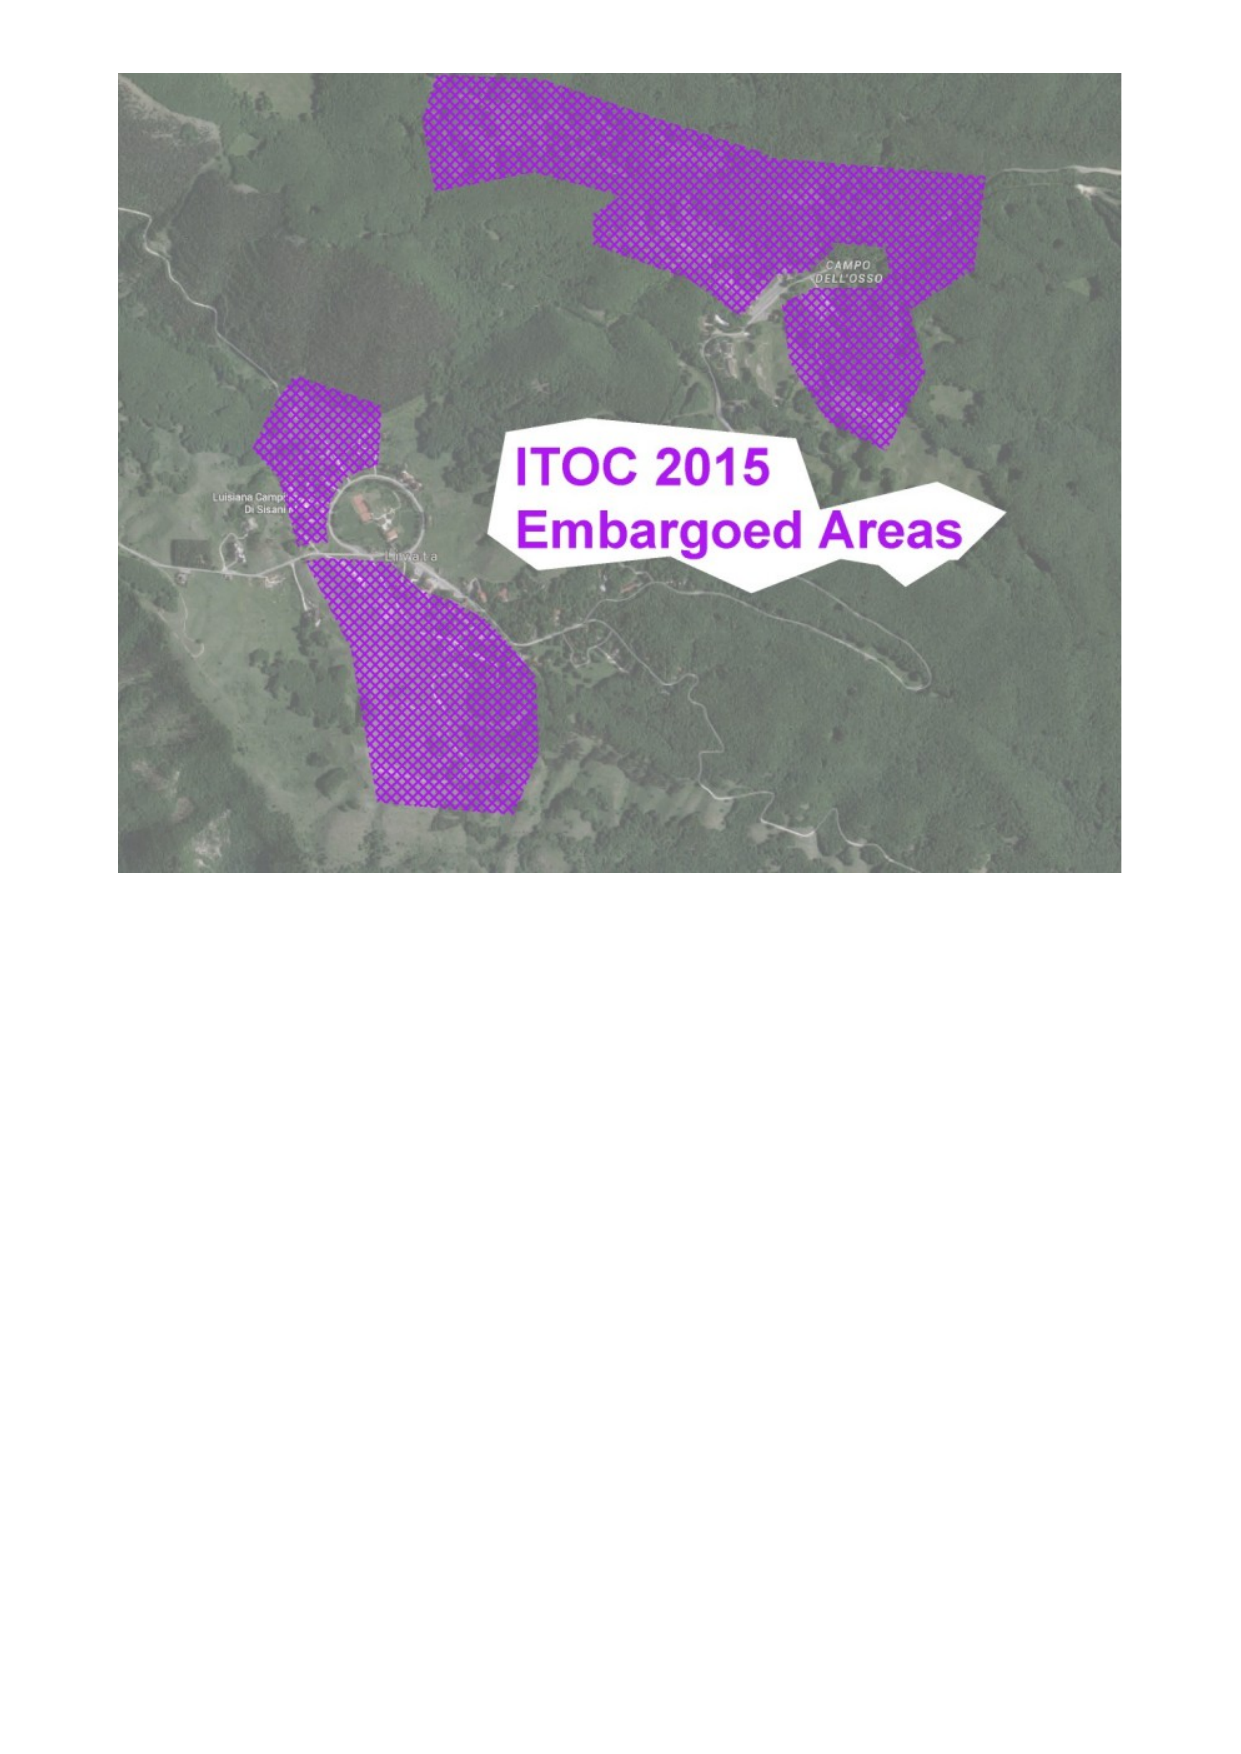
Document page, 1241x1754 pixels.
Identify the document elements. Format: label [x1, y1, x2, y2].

picture [118, 73, 1122, 873]
